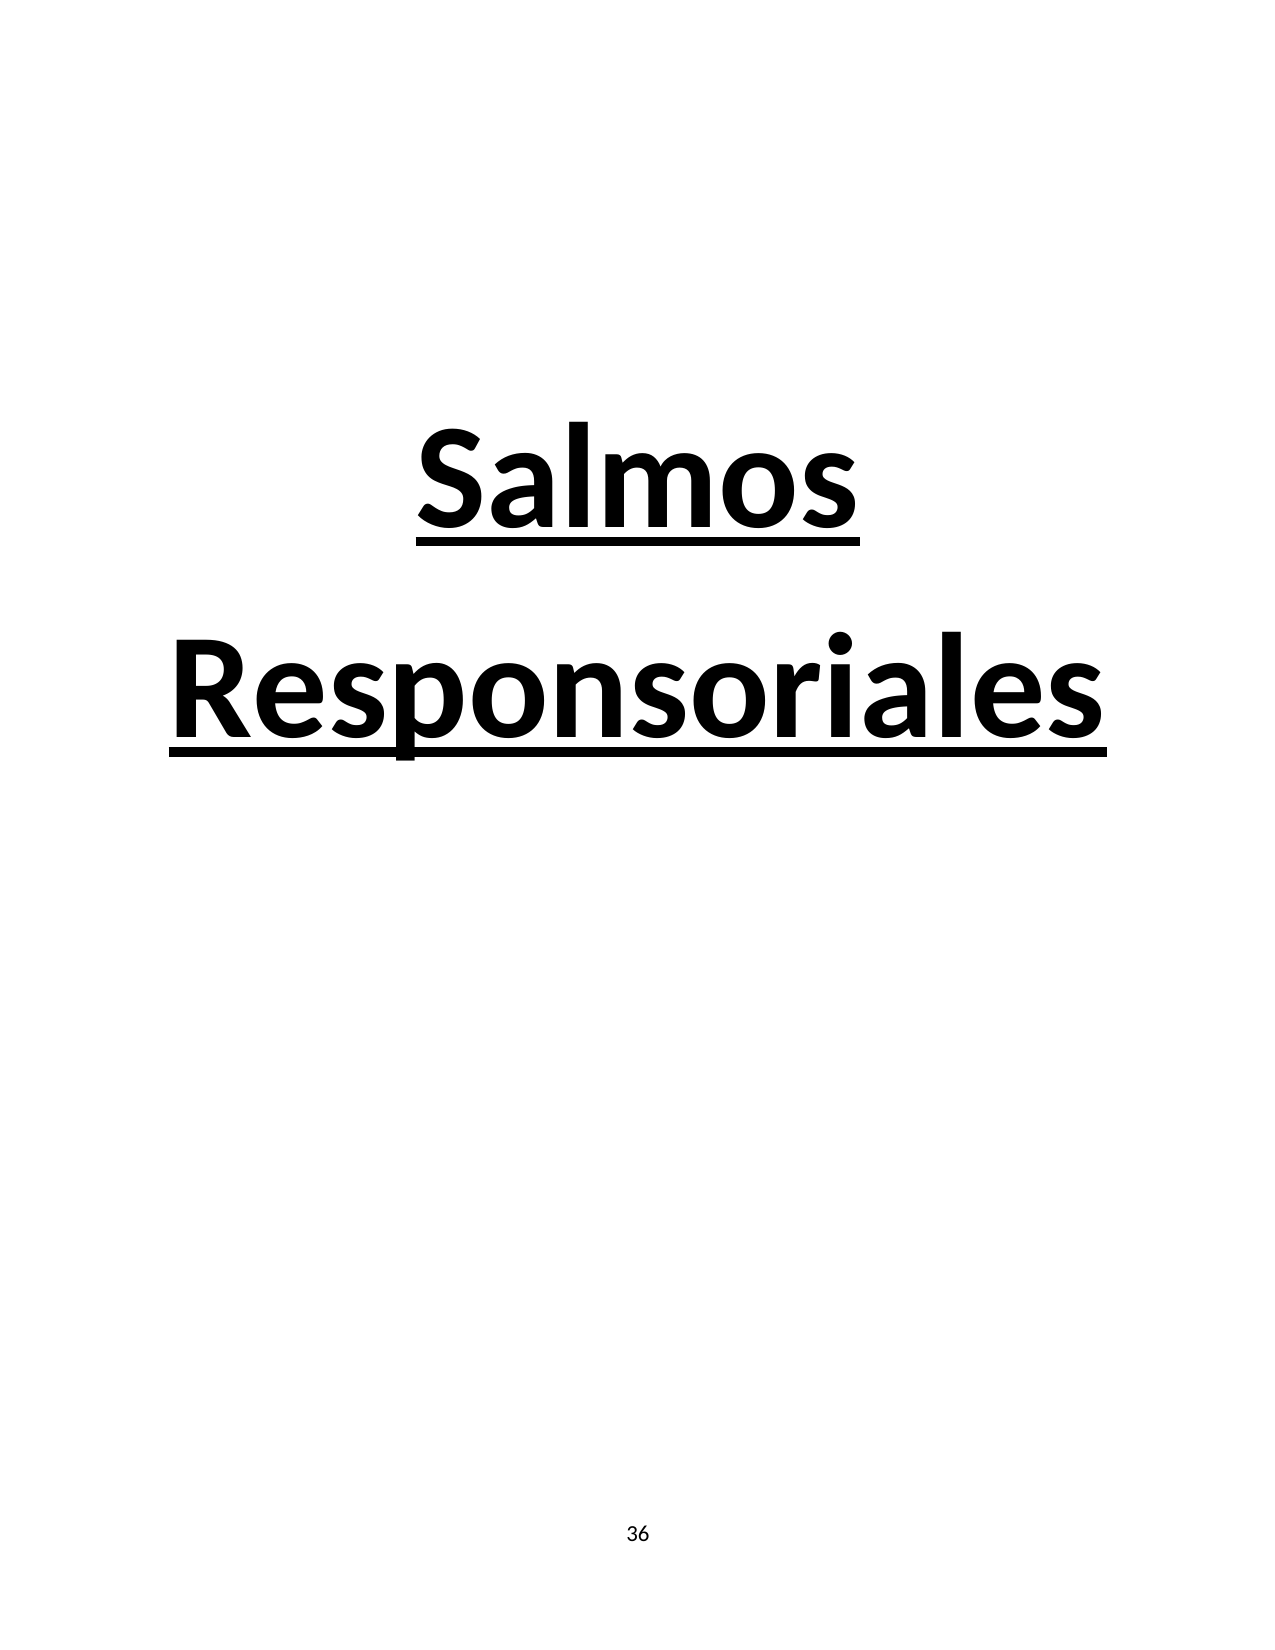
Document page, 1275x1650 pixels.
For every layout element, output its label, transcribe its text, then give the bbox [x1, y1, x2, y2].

text Salmos Responsoriales [150, 381, 1125, 775]
